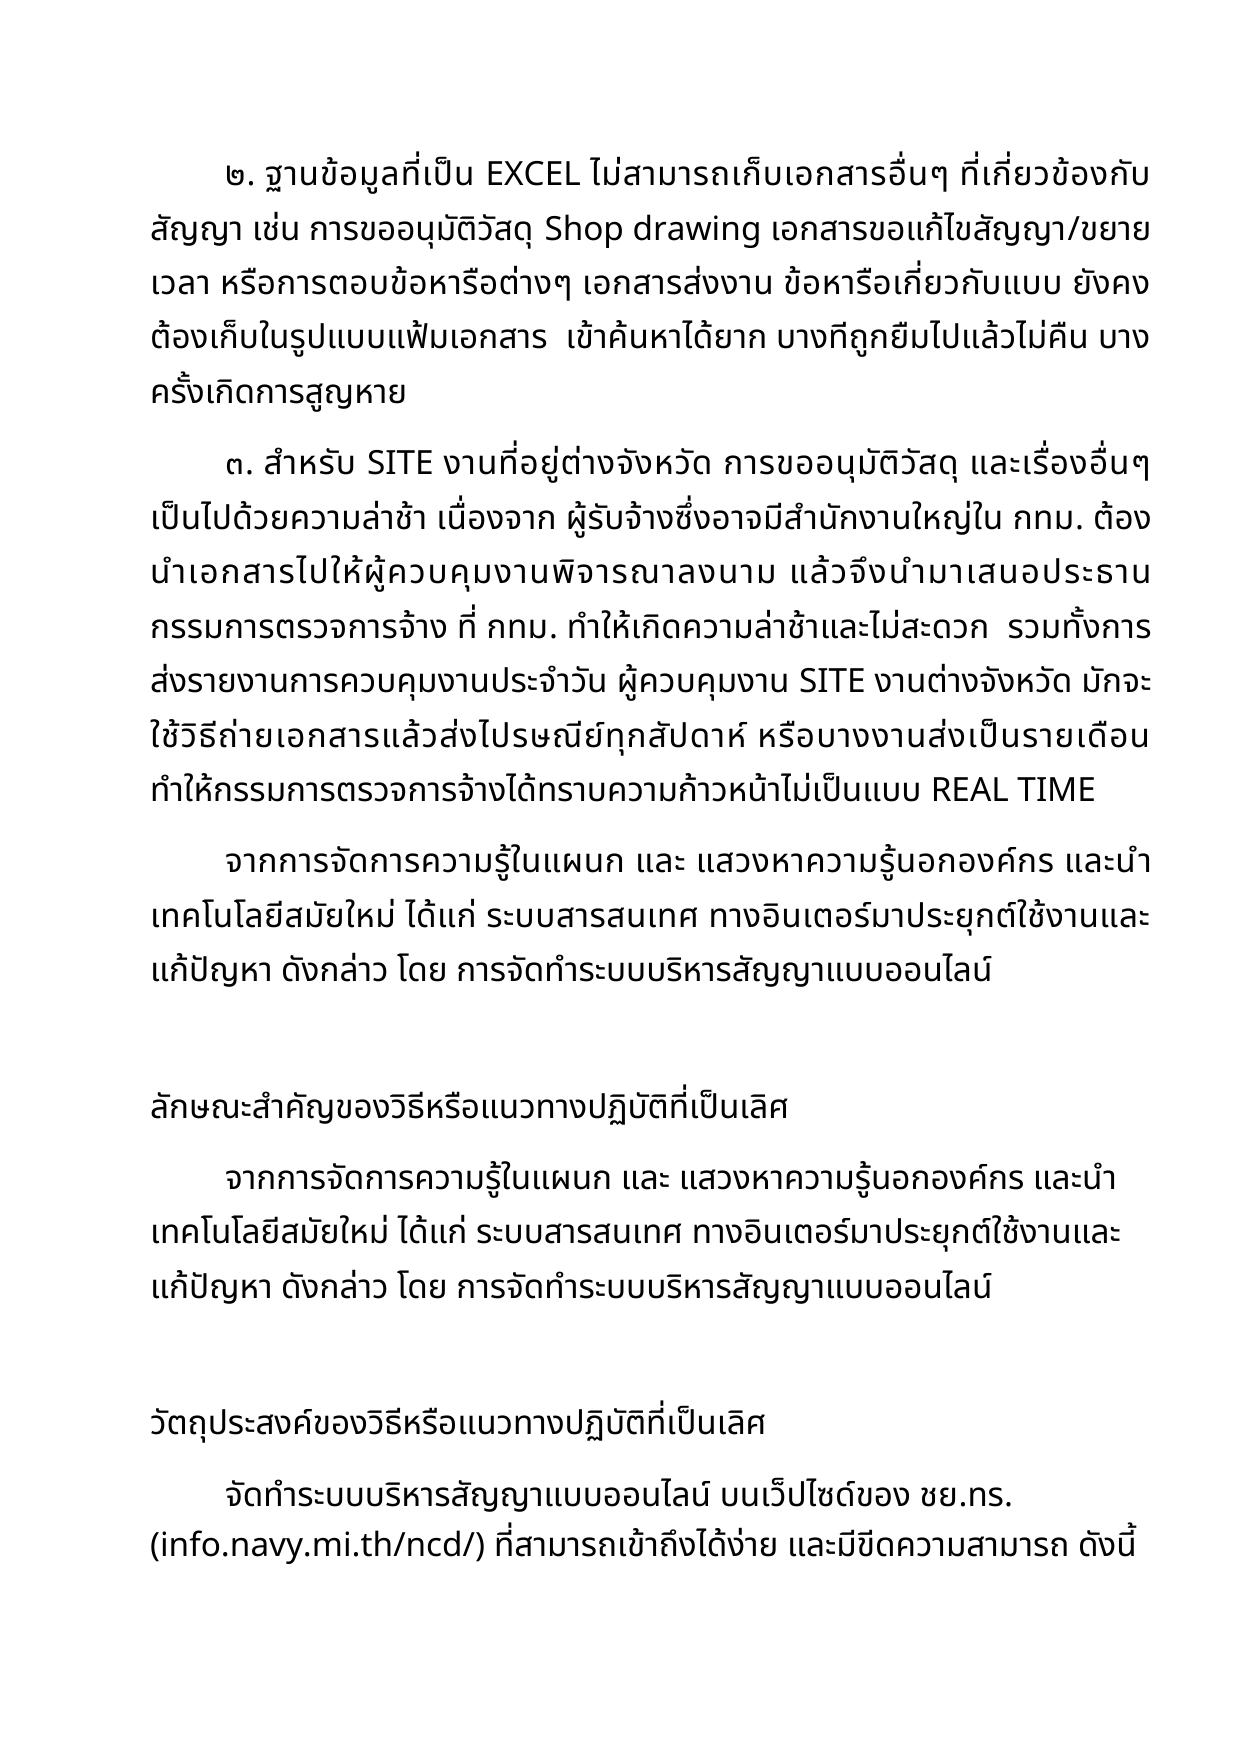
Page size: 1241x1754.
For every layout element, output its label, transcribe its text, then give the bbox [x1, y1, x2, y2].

text ๒. ฐานข้อมูลที่เป็น EXCEL ไม่สามารถเก็บเอกสารอื่นๆ ที่เกี่ยวข้องกับสัญญา เช่น การขออนุมัติวัสดุ Shop drawing เอกสารขอแก้ไขสัญญา/ขยายเวลา หรือการตอบข้อหารือต่างๆ เอกสารส่งงาน ข้อหารือเกี่ยวกับแบบ ยังคงต้องเก็บในรูปแบบแฟ้มเอกสาร เข้าค้นหาได้ยาก บางทีถูกยืมไปแล้วไม่คืน บางครั้งเกิดการสูญหาย [150, 150, 1152, 418]
text วัตถุประสงค์ของวิธีหรือแนวทางปฏิบัติที่เป็นเลิศ [150, 1399, 1152, 1450]
text จัดทำระบบบริหารสัญญาแบบออนไลน์ บนเว็ปไซด์ของ ชย.ทร. (info.navy.mi.th/ncd/) ที่สามารถเข้าถึงได้ง่าย และมีขีดความสามารถ ดังนี้ [150, 1470, 1152, 1572]
text จากการจัดการความรู้ในแผนก และ แสวงหาความรู้นอกองค์กร และนำเทคโนโลยีสมัยใหม่ ได้แก่ ระบบสารสนเทศ ทางอินเตอร์มาประยุกต์ใช้งานและแก้ปัญหา ดังกล่าว โดย การจัดทำระบบบริหารสัญญาแบบออนไลน์ [150, 837, 1152, 997]
text ๓. สำหรับ SITE งานที่อยู่ต่างจังหวัด การขออนุมัติวัสดุ และเรื่องอื่นๆ เป็นไปด้วยความล่าช้า เนื่องจาก ผู้รับจ้างซึ่งอาจมีสำนักงานใหญ่ใน กทม. ต้องนำเอกสารไปให้ผู้ควบคุมงานพิจารณาลงนาม แล้วจึงนำมาเสนอประธานกรรมการตรวจการจ้าง ที่ กทม. ทำให้เกิดความล่าช้าและไม่สะดวก รวมทั้งการส่งรายงานการควบคุมงานประจำวัน ผู้ควบคุมงาน SITE งานต่างจังหวัด มักจะใช้วิธีถ่ายเอกสารแล้วส่งไปรษณีย์ทุกสัปดาห์ หรือบางงานส่งเป็นรายเดือน ทำให้กรรมการตรวจการจ้างได้ทราบความก้าวหน้าไม่เป็นแบบ REAL TIME [150, 439, 1152, 817]
text ลักษณะสำคัญของวิธีหรือแนวทางปฏิบัติที่เป็นเลิศ [150, 1083, 1152, 1133]
text จากการจัดการความรู้ในแผนก และ แสวงหาความรู้นอกองค์กร และนำเทคโนโลยีสมัยใหม่ ได้แก่ ระบบสารสนเทศ ทางอินเตอร์มาประยุกต์ใช้งานและแก้ปัญหา ดังกล่าว โดย การจัดทำระบบบริหารสัญญาแบบออนไลน์ [150, 1154, 1152, 1313]
